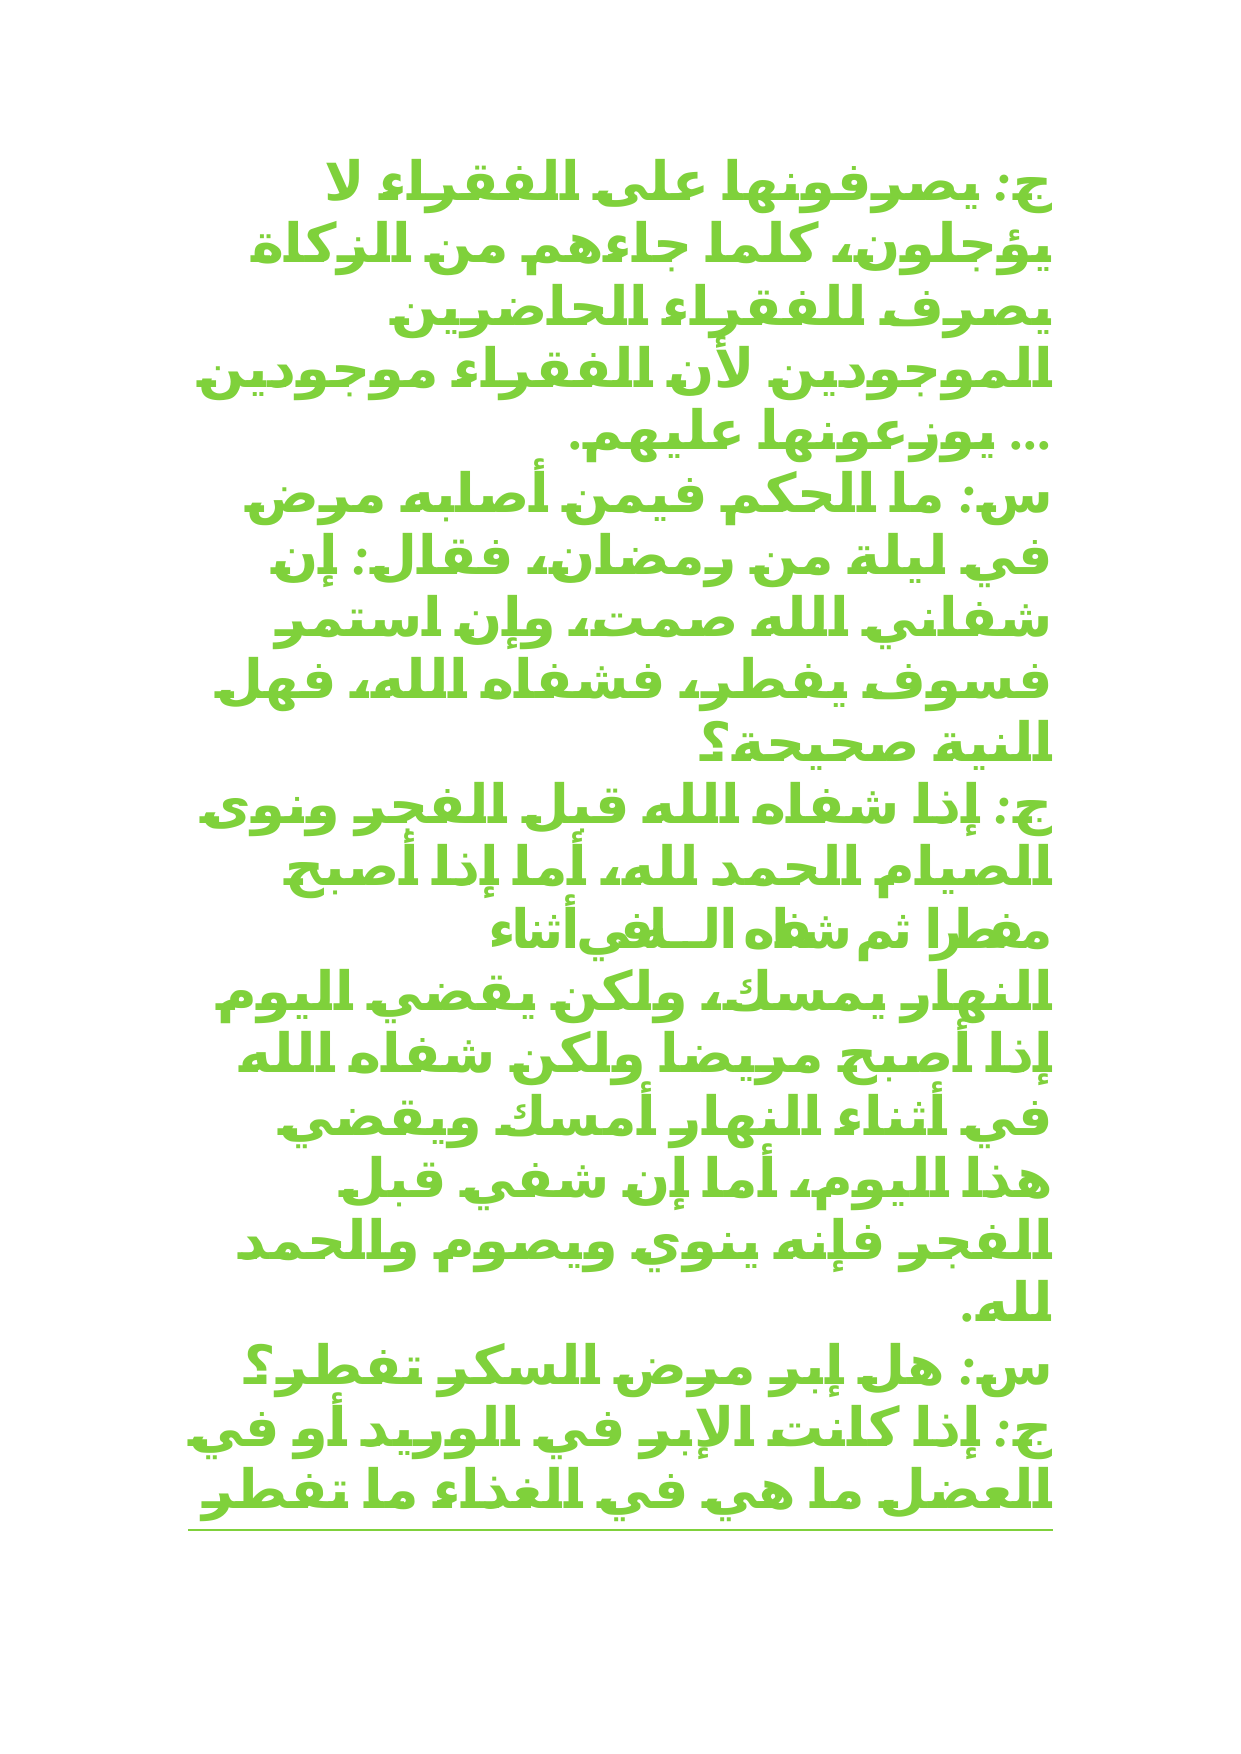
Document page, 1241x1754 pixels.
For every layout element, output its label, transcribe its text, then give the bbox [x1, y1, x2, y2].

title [187, 1396, 1053, 1531]
title ج: يصرفونها على الفقراء لا يؤجلون، كلما جاءهم من الزكاة يصرف للفقراء الحاضرين الموجودين لأن الفقراء موجودين ... يوزعونها عليهم. [187, 150, 1053, 461]
title س: هل إبر مرض السكر تفطر؟ [187, 1333, 1053, 1396]
title ج: إذا شفاه الله قبل الفجر ونوى الصيام الحمد لله، أما إذا أصبح مفطرا ثم شفاه الله في أثناء النهار يمسك، ولكن يقضي اليوم إذا أصبح مريضا ولكن شفاه الله في أثناء النهار أمسك ويقضي هذا اليوم، أما إن شفي قبل الفجر فإنه ينوي ويصوم والحمد لله. [187, 773, 1053, 1333]
title س: ما الحكم فيمن أصابه مرض في ليلة من رمضان، فقال: إن شفاني الله صمت، وإن استمر فسوف يفطر، فشفاه الله، فهل النية صحيحة؟ [187, 461, 1053, 773]
